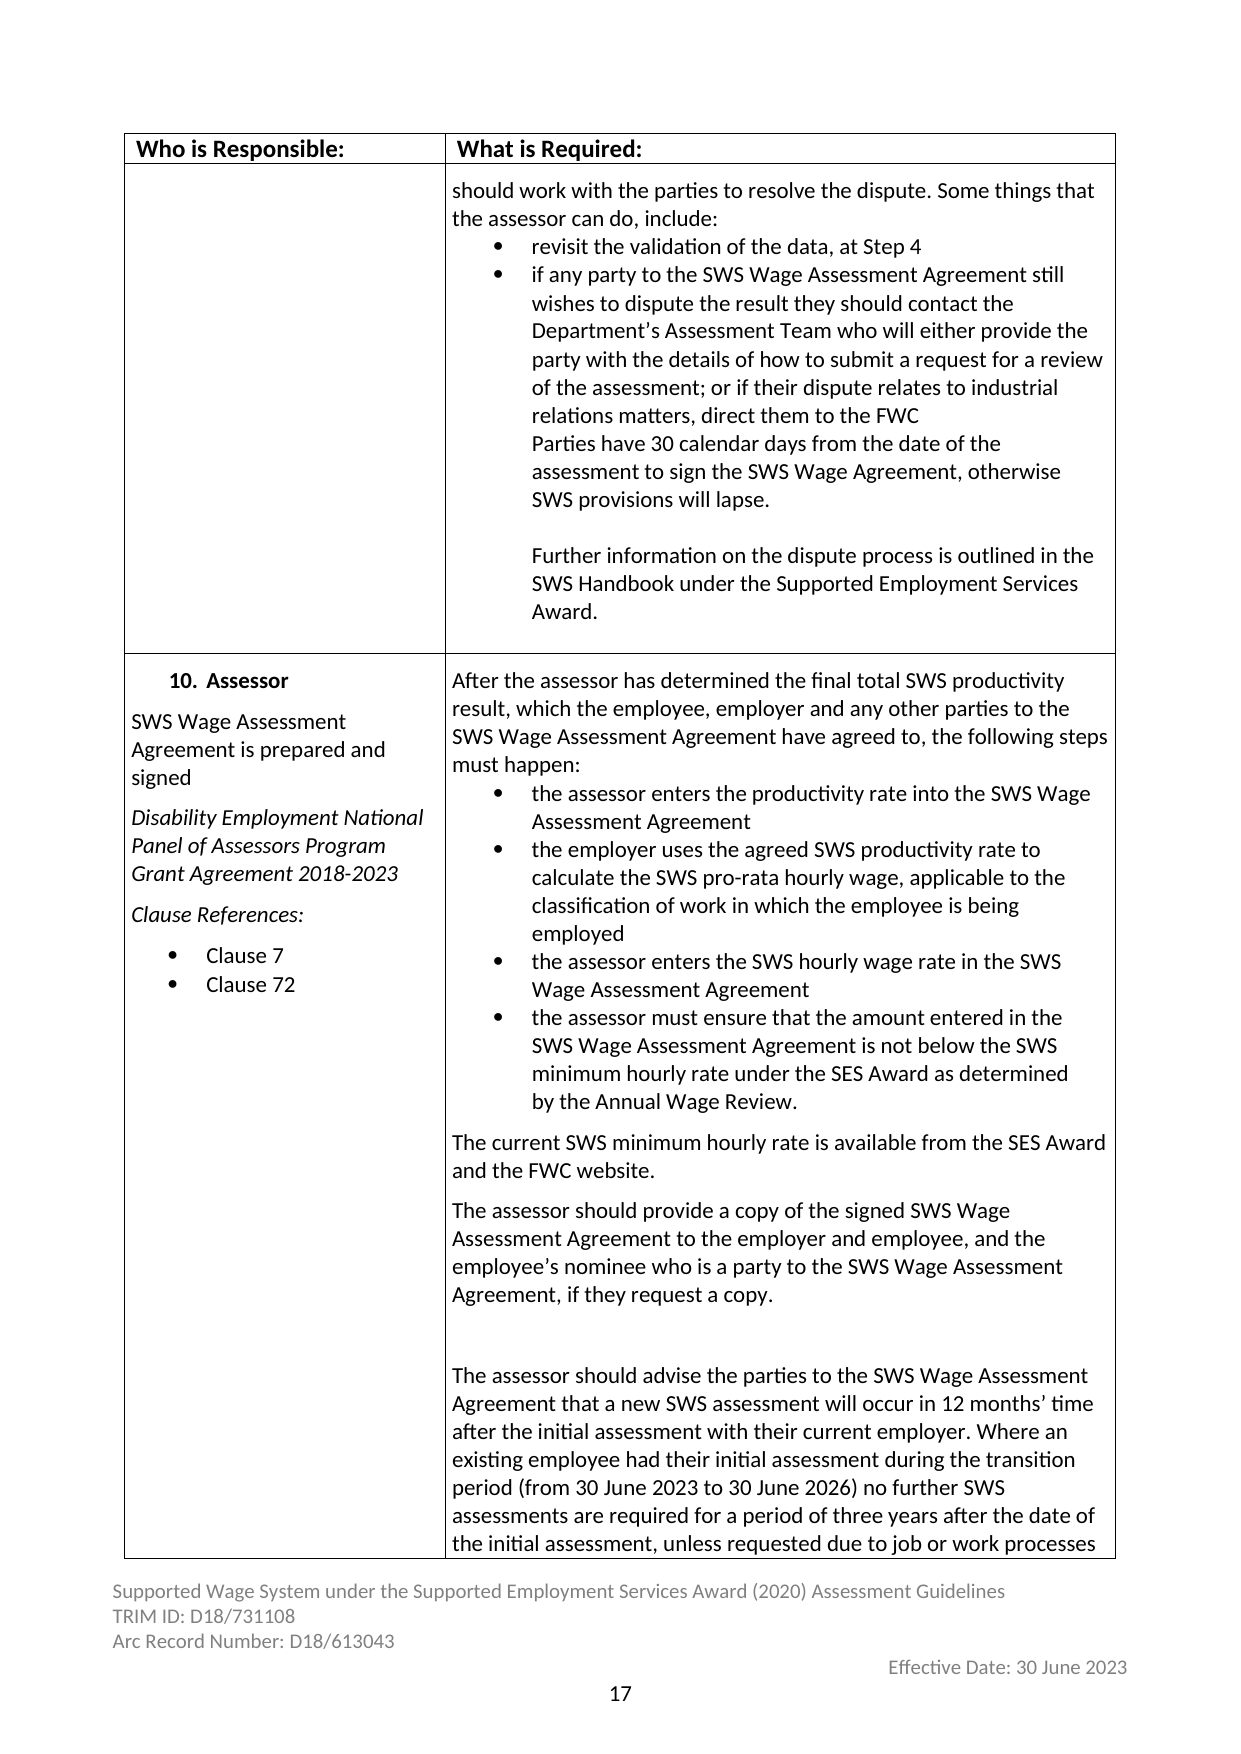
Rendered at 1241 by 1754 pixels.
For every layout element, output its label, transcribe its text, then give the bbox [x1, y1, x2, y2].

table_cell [125, 164, 445, 653]
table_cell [446, 164, 1115, 653]
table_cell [125, 654, 445, 1557]
table_header Who is Responsible: [125, 134, 445, 163]
table_header What is Required: [446, 134, 1115, 163]
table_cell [446, 654, 1115, 1557]
